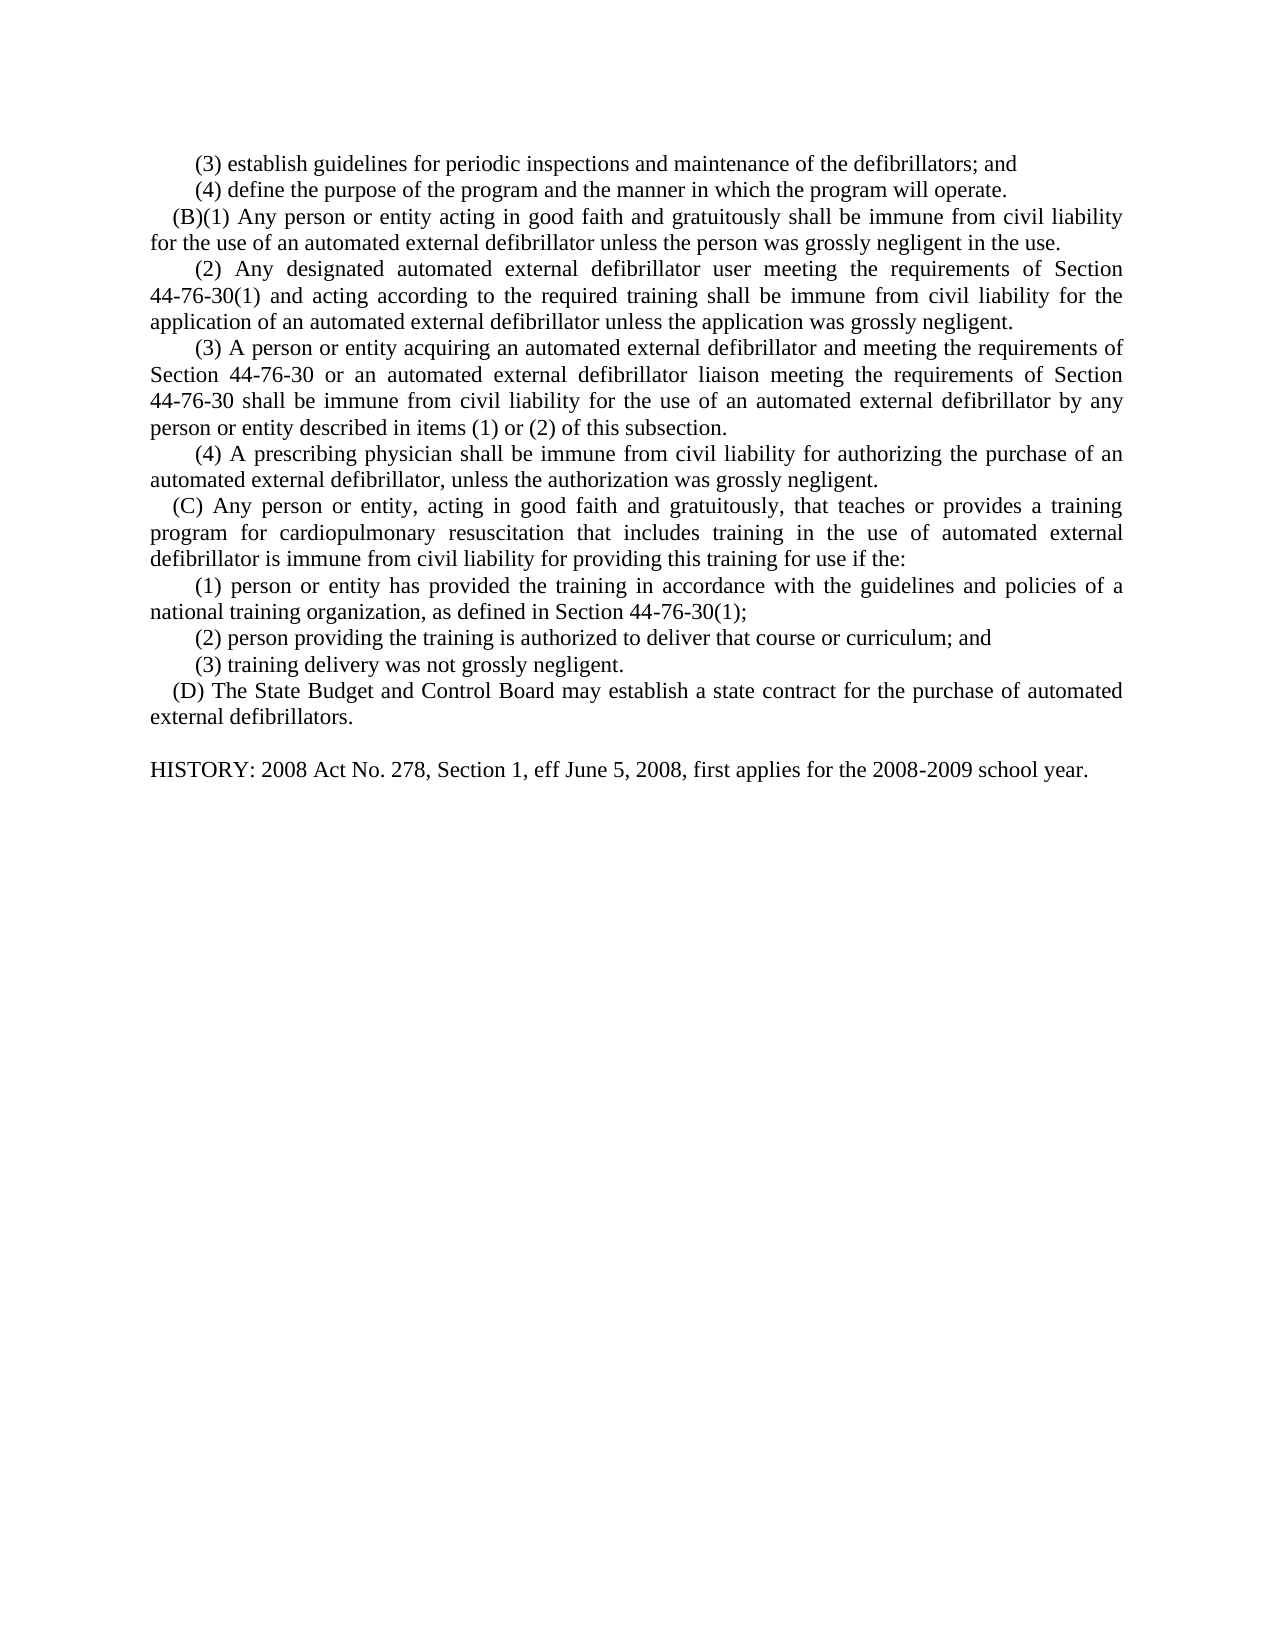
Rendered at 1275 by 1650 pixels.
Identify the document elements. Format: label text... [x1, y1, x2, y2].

text (4) A prescribing physician shall be immune from civil liability for authorizing the purchase of an automated external defibrillator, unless the authorization was grossly negligent. [150, 440, 1125, 493]
text (3) A person or entity acquiring an automated external defibrillator and meeting the requirements of Section 44-76-30 or an automated external defibrillator liaison meeting the requirements of Section 44-76-30 shall be immune from civil liability for the use of an automated external defibrillator by any person or entity described in items (1) or (2) of this subsection. [150, 334, 1125, 440]
text HISTORY: 2008 Act No. 278, Section 1, eff June 5, 2008, first applies for the 2008-2009 school year. [150, 756, 1125, 782]
text (2) person providing the training is authorized to deliver that course or curriculum; and [150, 624, 1125, 651]
text (2) Any designated automated external defibrillator user meeting the requirements of Section 44-76-30(1) and acting according to the required training shall be immune from civil liability for the application of an automated external defibrillator unless the application was grossly negligent. [150, 255, 1125, 334]
text (B)(1) Any person or entity acting in good faith and gratuitously shall be immune from civil liability for the use of an automated external defibrillator unless the person was grossly negligent in the use. [150, 203, 1125, 255]
text (4) define the purpose of the program and the manner in which the program will operate. [150, 176, 1125, 203]
text (D) The State Budget and Control Board may establish a state contract for the purchase of automated external defibrillators. [150, 677, 1125, 730]
text (3) training delivery was not grossly negligent. [150, 651, 1125, 677]
text (1) person or entity has provided the training in accordance with the guidelines and policies of a national training organization, as defined in Section 44-76-30(1); [150, 572, 1125, 624]
text (C) Any person or entity, acting in good faith and gratuitously, that teaches or provides a training program for cardiopulmonary resuscitation that includes training in the use of automated external defibrillator is immune from civil liability for providing this training for use if the: [150, 493, 1125, 572]
text (3) establish guidelines for periodic inspections and maintenance of the defibrillators; and [150, 150, 1125, 176]
